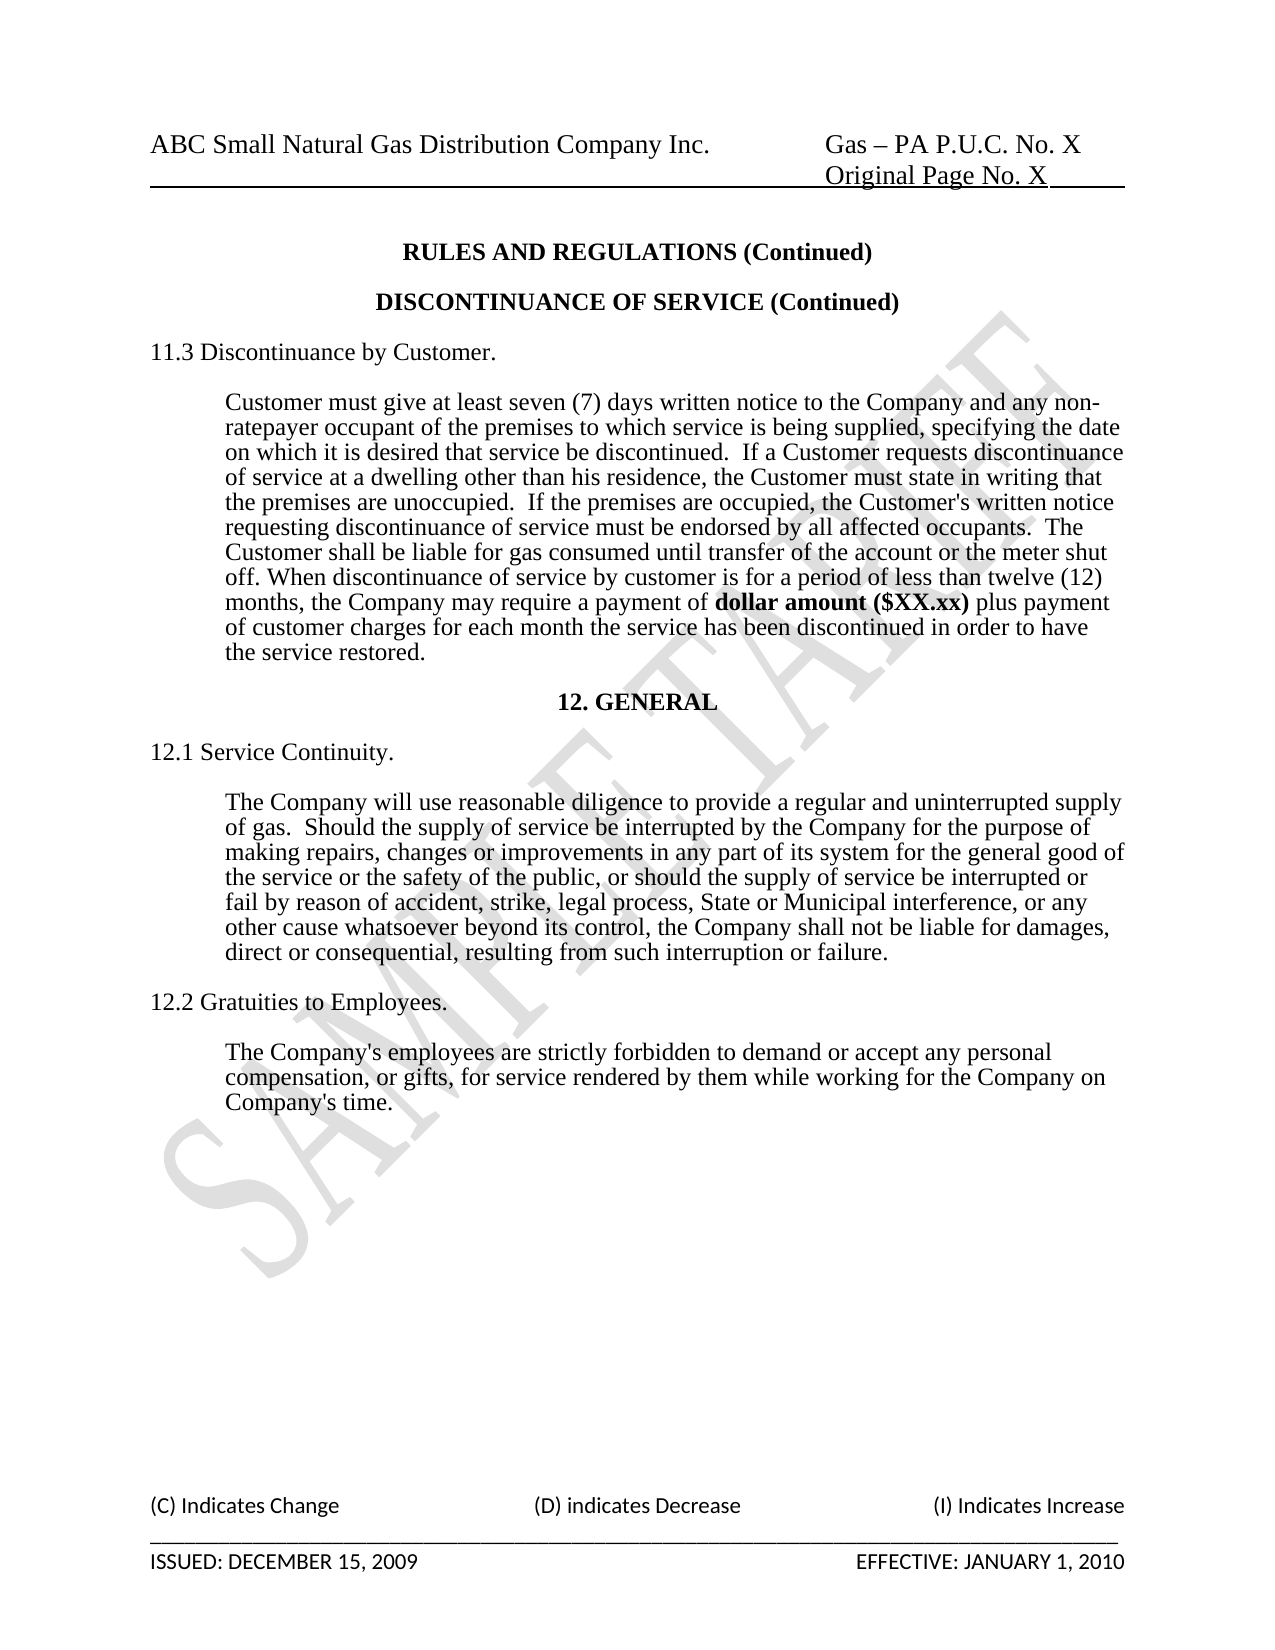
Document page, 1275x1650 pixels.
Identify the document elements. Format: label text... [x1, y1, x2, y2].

text 11.3 Discontinuance by Customer. [150, 340, 1125, 365]
text The Company's employees are strictly forbidden to demand or accept any personal compensation, or gifts, for service rendered by them while working for the Company on Company's time. [225, 1040, 1125, 1115]
text Customer must give at least seven (7) days written notice to the Company and any non-ratepayer occupant of the premises to which service is being supplied, specifying the date on which it is desired that service be discontinued. If a Customer requests discontinuance of service at a dwelling other than his residence, the Customer must state in writing that the premises are unoccupied. If the premises are occupied, the Customer's written notice requesting discontinuance of service must be endorsed by all affected occupants. The Customer shall be liable for gas consumed until transfer of the account or the meter shut off. When discontinuance of service by customer is for a period of less than twelve (12) months, the Company may require a payment of dollar amount ($XX.xx) plus payment of customer charges for each month the service has been discontinued in order to have the service restored. [225, 390, 1125, 665]
text DISCONTINUANCE OF SERVICE (Continued) [150, 290, 1125, 315]
text The Company will use reasonable diligence to provide a regular and uninterrupted supply of gas. Should the supply of service be interrupted by the Company for the purpose of making repairs, changes or improvements in any part of its system for the general good of the service or the safety of the public, or should the supply of service be interrupted or fail by reason of accident, strike, legal process, State or Municipal interference, or any other cause whatsoever beyond its control, the Company shall not be liable for damages, direct or consequential, resulting from such interruption or failure. [225, 790, 1125, 965]
text 12. GENERAL [150, 690, 1125, 715]
text 12.2 Gratuities to Employees. [150, 990, 1125, 1015]
text Original Page No. X [150, 159, 1125, 190]
text RULES AND REGULATIONS (Continued) [150, 240, 1125, 265]
text 12.1 Service Continuity. [150, 740, 1125, 765]
text ABC Small Natural Gas Distribution Company Inc. Gas – PA P.U.C. No. X [150, 128, 1125, 159]
